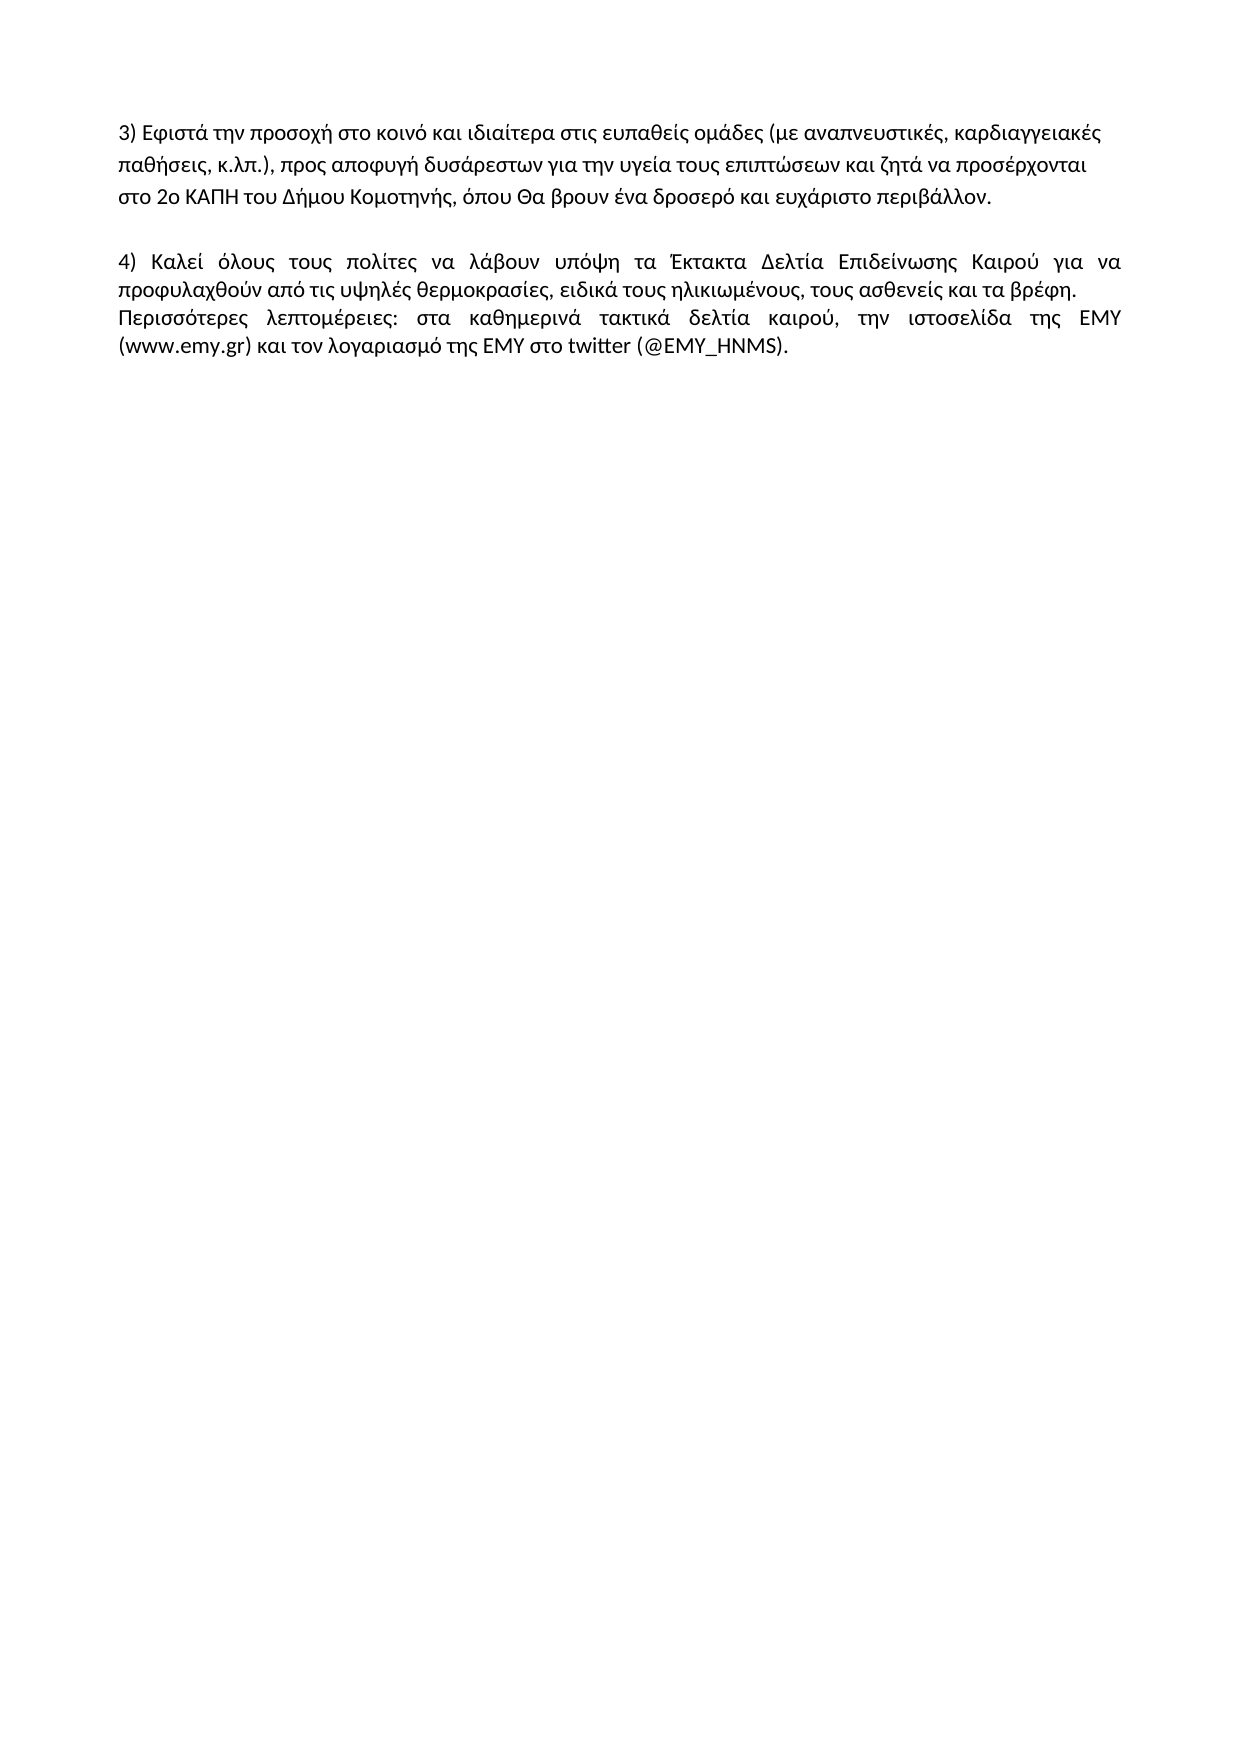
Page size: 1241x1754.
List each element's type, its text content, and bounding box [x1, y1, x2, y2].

text Περισσότερες λεπτομέρειες: στα καθημερινά τακτικά δελτία καιρού, την ιστοσελίδα της ΕΜΥ (www.emy.gr) και τον λογαριασμό της ΕΜΥ στο twitter (@EMY_HNMS). [118, 303, 1122, 359]
text 4) Καλεί όλους τους πολίτες να λάβουν υπόψη τα Έκτακτα Δελτία Επιδείνωσης Καιρού για να προφυλαχθούν από τις υψηλές θερμοκρασίες, ειδικά τους ηλικιωμένους, τους ασθενείς και τα βρέφη. [118, 247, 1122, 303]
text 3) Εφιστά την προσοχή στο κοινό και ιδιαίτερα στις ευπαθείς ομάδες (με αναπνευστικές, καρδιαγγειακές παθήσεις, κ.λπ.), προς αποφυγή δυσάρεστων για την υγεία τους επιπτώσεων και ζητά να προσέρχονται στο 2ο ΚΑΠΗ του Δήμου Κομοτηνής, όπου Θα βρουν ένα δροσερό και ευχάριστο περιβάλλον. [118, 118, 1122, 211]
